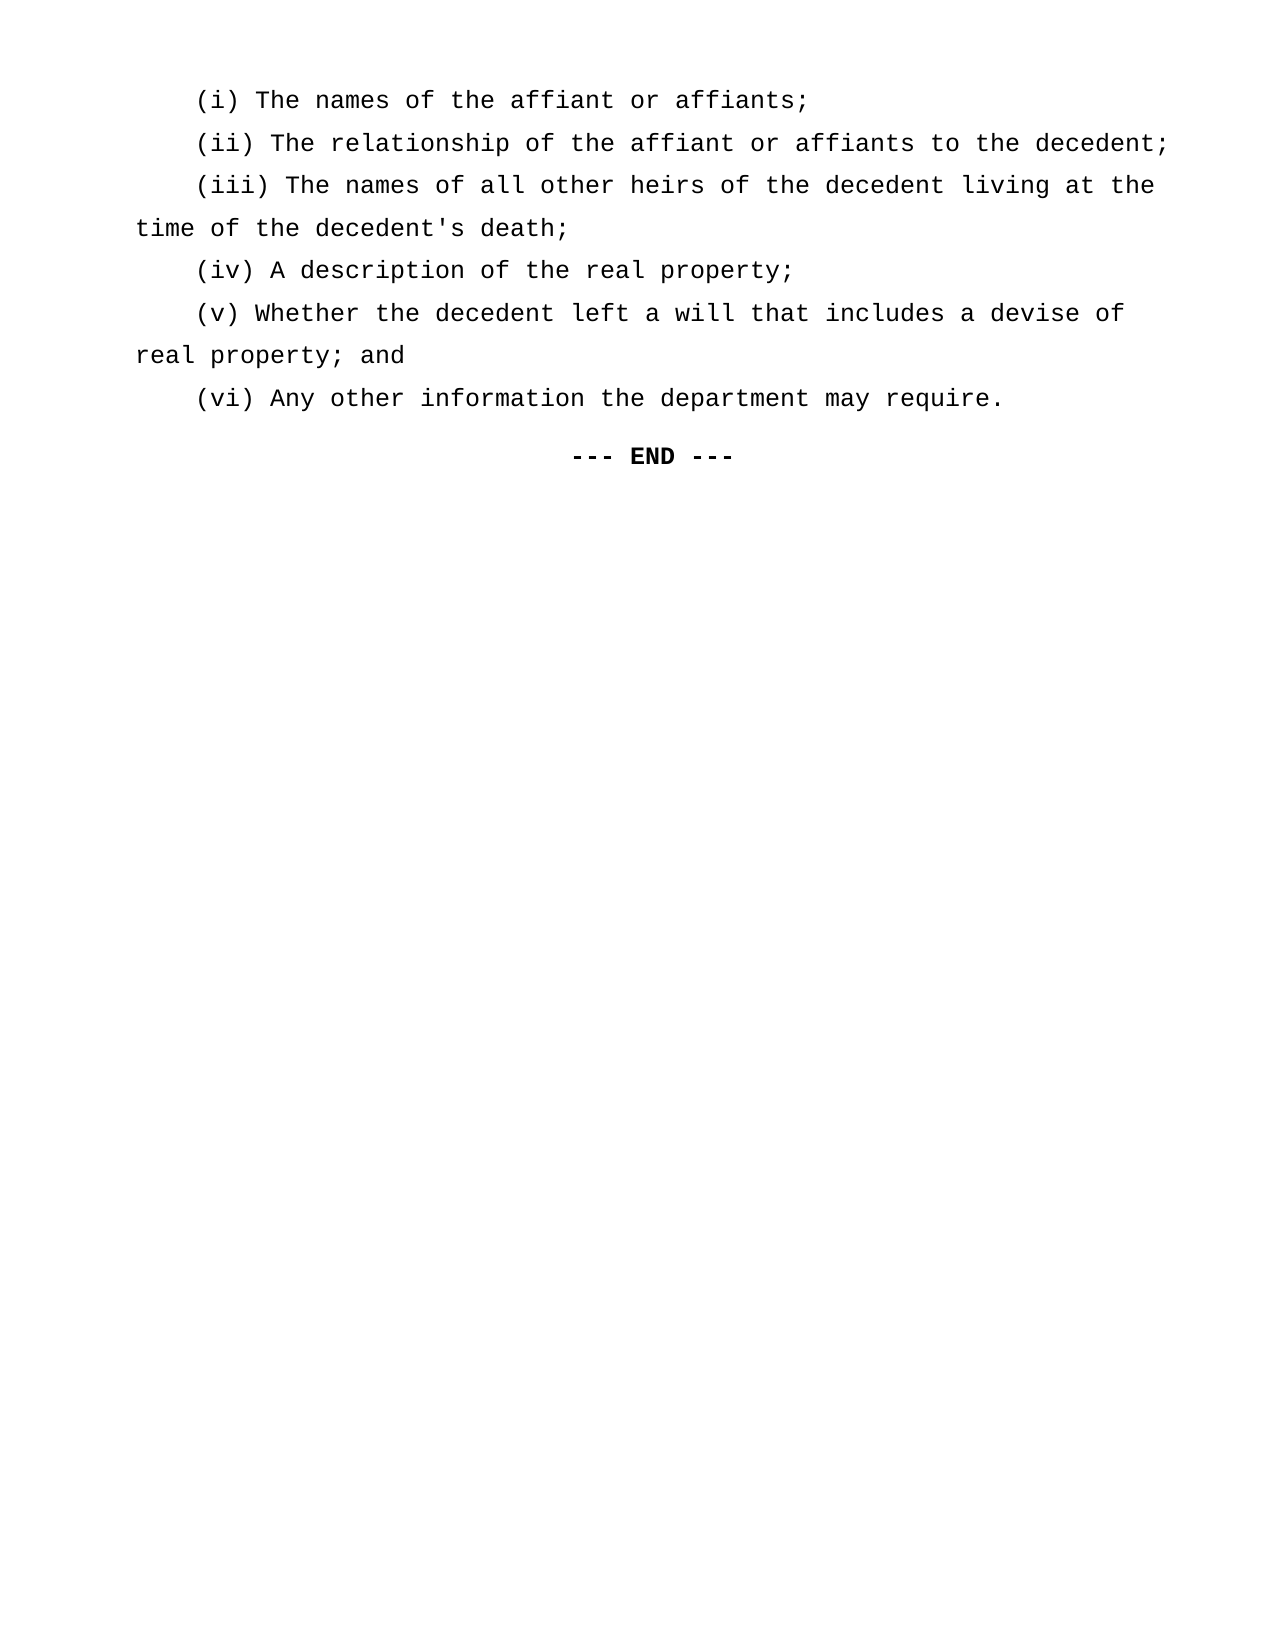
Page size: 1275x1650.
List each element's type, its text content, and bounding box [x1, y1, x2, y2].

text --- END --- [135, 443, 1170, 472]
text (iii) The names of all other heirs of the decedent living at the time of the decedent's death; [135, 160, 1170, 245]
text (v) Whether the decedent left a will that includes a devise of real property; and [135, 287, 1170, 372]
text (ii) The relationship of the affiant or affiants to the decedent; [135, 117, 1170, 160]
text (iv) A description of the real property; [135, 245, 1170, 287]
text (i) The names of the affiant or affiants; [135, 75, 1170, 117]
text (vi) Any other information the department may require. [135, 372, 1170, 415]
